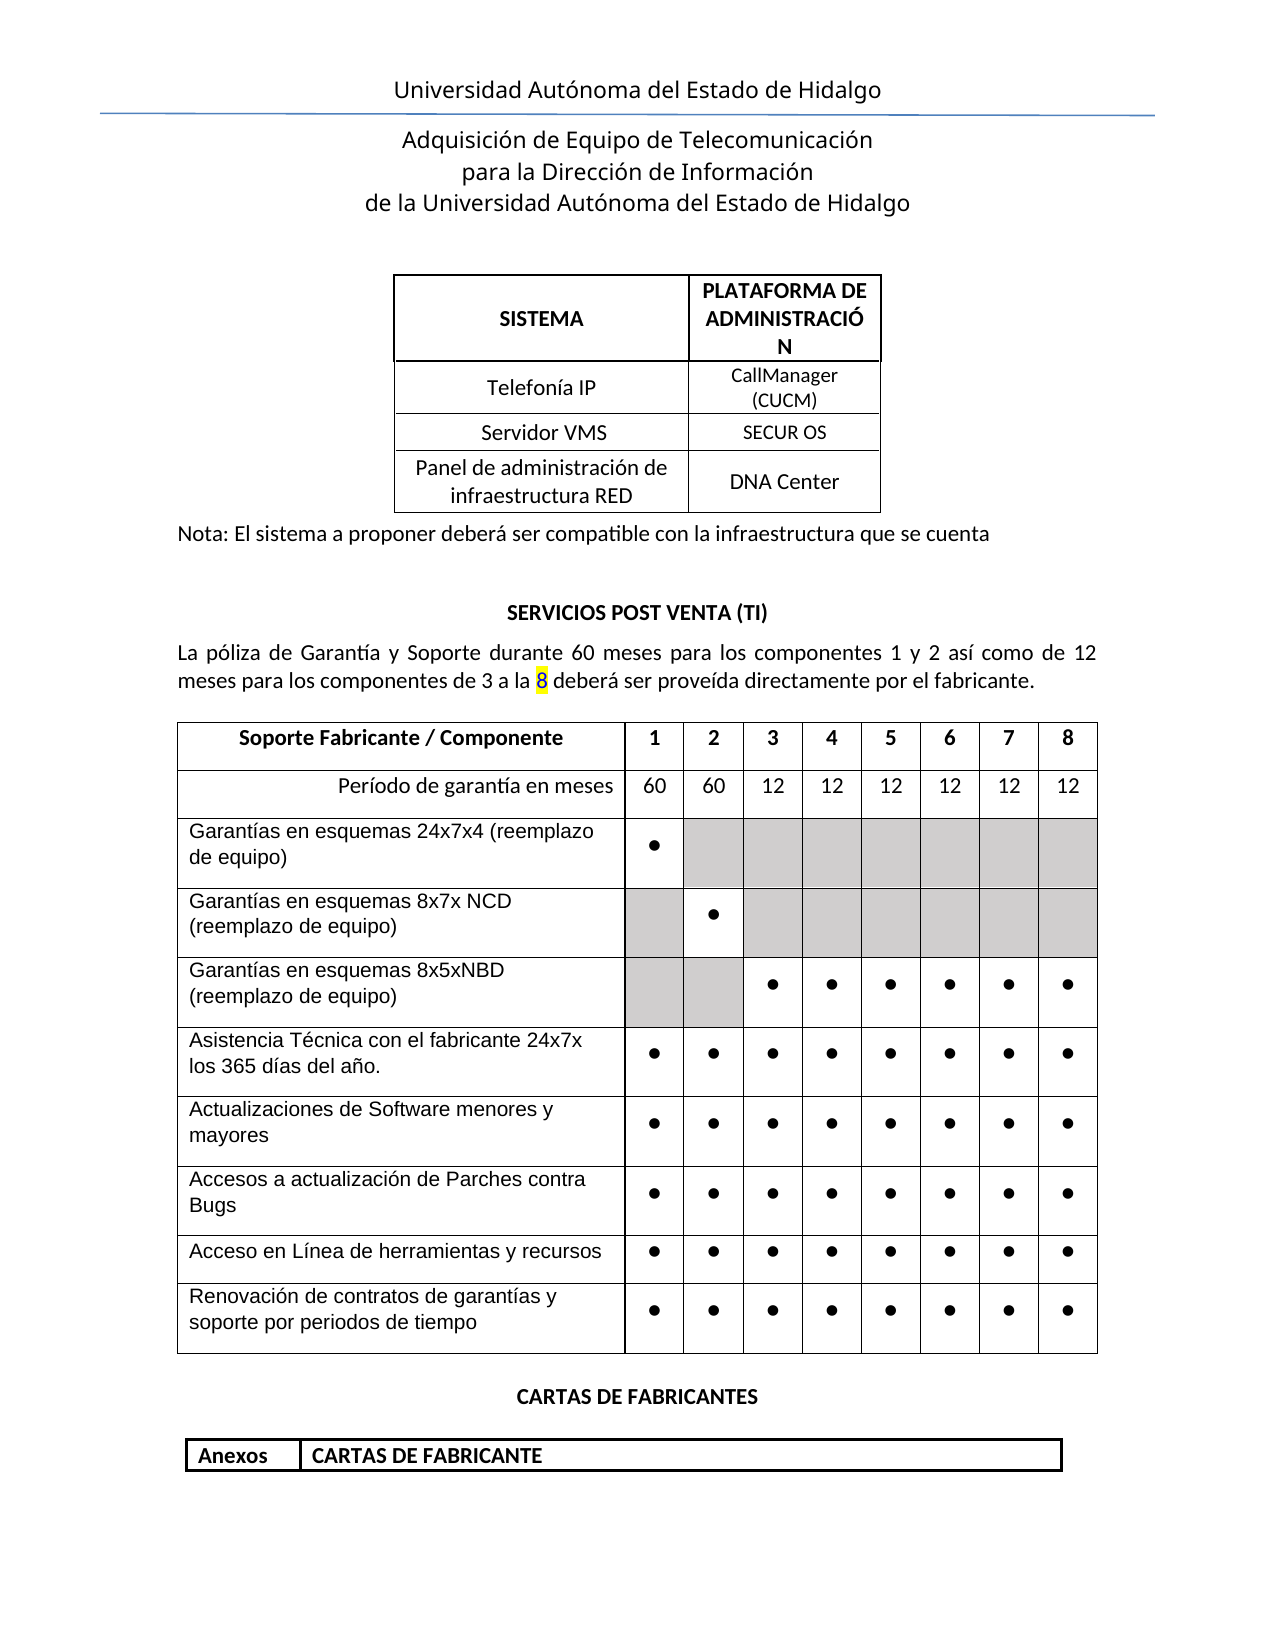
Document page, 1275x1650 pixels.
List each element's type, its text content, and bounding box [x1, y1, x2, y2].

table_cell CallManager (CUCM) [689, 360, 880, 413]
table_cell ● [744, 1284, 802, 1353]
text Nota: El sistema a proponer deberá ser compatible con la infraestructura que se cuenta [177, 519, 1098, 547]
table_header 7 [980, 723, 1038, 770]
table_cell [980, 889, 1038, 957]
table_cell ● [1039, 1284, 1097, 1353]
table_cell Período de garantía en meses [178, 771, 624, 818]
table_cell ● [980, 1236, 1038, 1283]
table_cell Acceso en Línea de herramientas y recursos [178, 1236, 624, 1283]
table_cell ● [862, 1167, 920, 1235]
table_cell [862, 819, 920, 887]
table_cell ● [626, 1028, 683, 1096]
table_cell ● [684, 1097, 743, 1166]
table_cell ● [803, 1028, 861, 1096]
table_cell ● [1039, 1028, 1097, 1096]
table_header Anexos [188, 1441, 299, 1469]
table_cell ● [626, 1284, 683, 1353]
table_cell [980, 819, 1038, 887]
table_cell ● [921, 1284, 979, 1353]
table_cell [684, 958, 743, 1027]
table_cell ● [744, 1097, 802, 1166]
table_cell Accesos a actualización de Parches contra Bugs [178, 1167, 624, 1235]
table_cell Asistencia Técnica con el fabricante 24x7x los 365 días del año. [178, 1028, 624, 1096]
table_cell ● [684, 1284, 743, 1353]
table_cell [803, 889, 861, 957]
table_header SISTEMA [395, 276, 688, 360]
table_cell [921, 889, 979, 957]
table_header PLATAFORMA DE ADMINISTRACIÓN [690, 276, 880, 360]
table_cell [803, 819, 861, 887]
text CARTAS DE FABRICANTES [177, 1382, 1098, 1410]
text SERVICIOS POST VENTA (TI) [177, 598, 1098, 626]
table_cell 60 [684, 771, 743, 818]
table_cell [684, 819, 743, 887]
table_cell DNA Center [689, 450, 880, 512]
table_cell ● [1039, 958, 1097, 1027]
table_cell 12 [862, 771, 920, 818]
table_cell ● [684, 1028, 743, 1096]
table_cell ● [626, 819, 683, 887]
table_cell Renovación de contratos de garantías y soporte por periodos de tiempo [178, 1284, 624, 1353]
table_cell ● [744, 1028, 802, 1096]
table_cell ● [1039, 1236, 1097, 1283]
table_cell [1039, 889, 1097, 957]
table_header 8 [1039, 723, 1097, 770]
table_cell ● [1039, 1097, 1097, 1166]
table_cell ● [980, 1284, 1038, 1353]
table_cell ● [744, 958, 802, 1027]
table_cell ● [862, 1284, 920, 1353]
table_cell 12 [744, 771, 802, 818]
table_header 3 [744, 723, 802, 770]
table_cell [744, 819, 802, 887]
table_cell [744, 889, 802, 957]
table_header 5 [862, 723, 920, 770]
table_cell ● [744, 1236, 802, 1283]
table_header 6 [921, 723, 979, 770]
table_header 2 [684, 723, 743, 770]
table_cell Actualizaciones de Software menores y mayores [178, 1097, 624, 1166]
table_cell ● [803, 958, 861, 1027]
table_cell ● [862, 1097, 920, 1166]
table_cell ● [921, 1097, 979, 1166]
table_cell ● [684, 1167, 743, 1235]
table_header CARTAS DE FABRICANTE [302, 1441, 1060, 1469]
table_cell Telefonía IP [395, 361, 688, 413]
table_cell Servidor VMS [395, 414, 688, 449]
table_cell Garantías en esquemas 8x7x NCD (reemplazo de equipo) [178, 889, 624, 957]
table_cell SECUR OS [689, 413, 880, 449]
table_cell ● [684, 889, 743, 957]
table_cell [626, 889, 683, 957]
table_cell 12 [803, 771, 861, 818]
table_cell ● [626, 1097, 683, 1166]
table_cell ● [980, 1167, 1038, 1235]
text La póliza de Garantía y Soporte durante 60 meses para los componentes 1 y 2 así como de 12 meses para los componentes de 3 a la 8 deberá ser proveída directamente por el fabricante. [177, 638, 1098, 694]
table_cell 60 [626, 771, 683, 818]
table_cell ● [980, 1097, 1038, 1166]
table_cell ● [684, 1236, 743, 1283]
table_cell ● [803, 1167, 861, 1235]
table_cell 12 [921, 771, 979, 818]
table_cell [1039, 819, 1097, 887]
table_cell [862, 889, 920, 957]
table_cell ● [921, 1028, 979, 1096]
table_cell ● [980, 958, 1038, 1027]
table_cell 12 [1039, 771, 1097, 818]
table_cell ● [921, 1236, 979, 1283]
table_cell ● [862, 958, 920, 1027]
table_header 1 [626, 723, 683, 770]
table_cell [921, 819, 979, 887]
table_cell Panel de administración de infraestructura RED [395, 451, 688, 512]
table_header Soporte Fabricante / Componente [178, 723, 624, 770]
table_cell ● [803, 1284, 861, 1353]
table_cell ● [626, 1236, 683, 1283]
table_cell ● [921, 1167, 979, 1235]
table_cell ● [862, 1236, 920, 1283]
table_header 4 [803, 723, 861, 770]
table_cell 12 [980, 771, 1038, 818]
table_cell ● [803, 1097, 861, 1166]
table_cell ● [803, 1236, 861, 1283]
table_cell [626, 958, 683, 1027]
table_cell Garantías en esquemas 24x7x4 (reemplazo de equipo) [178, 819, 624, 887]
table_cell ● [1039, 1167, 1097, 1235]
table_cell ● [862, 1028, 920, 1096]
table_cell ● [921, 958, 979, 1027]
table_cell ● [744, 1167, 802, 1235]
table_cell Garantías en esquemas 8x5xNBD (reemplazo de equipo) [178, 958, 624, 1027]
table_cell ● [626, 1167, 683, 1235]
table_cell ● [980, 1028, 1038, 1096]
